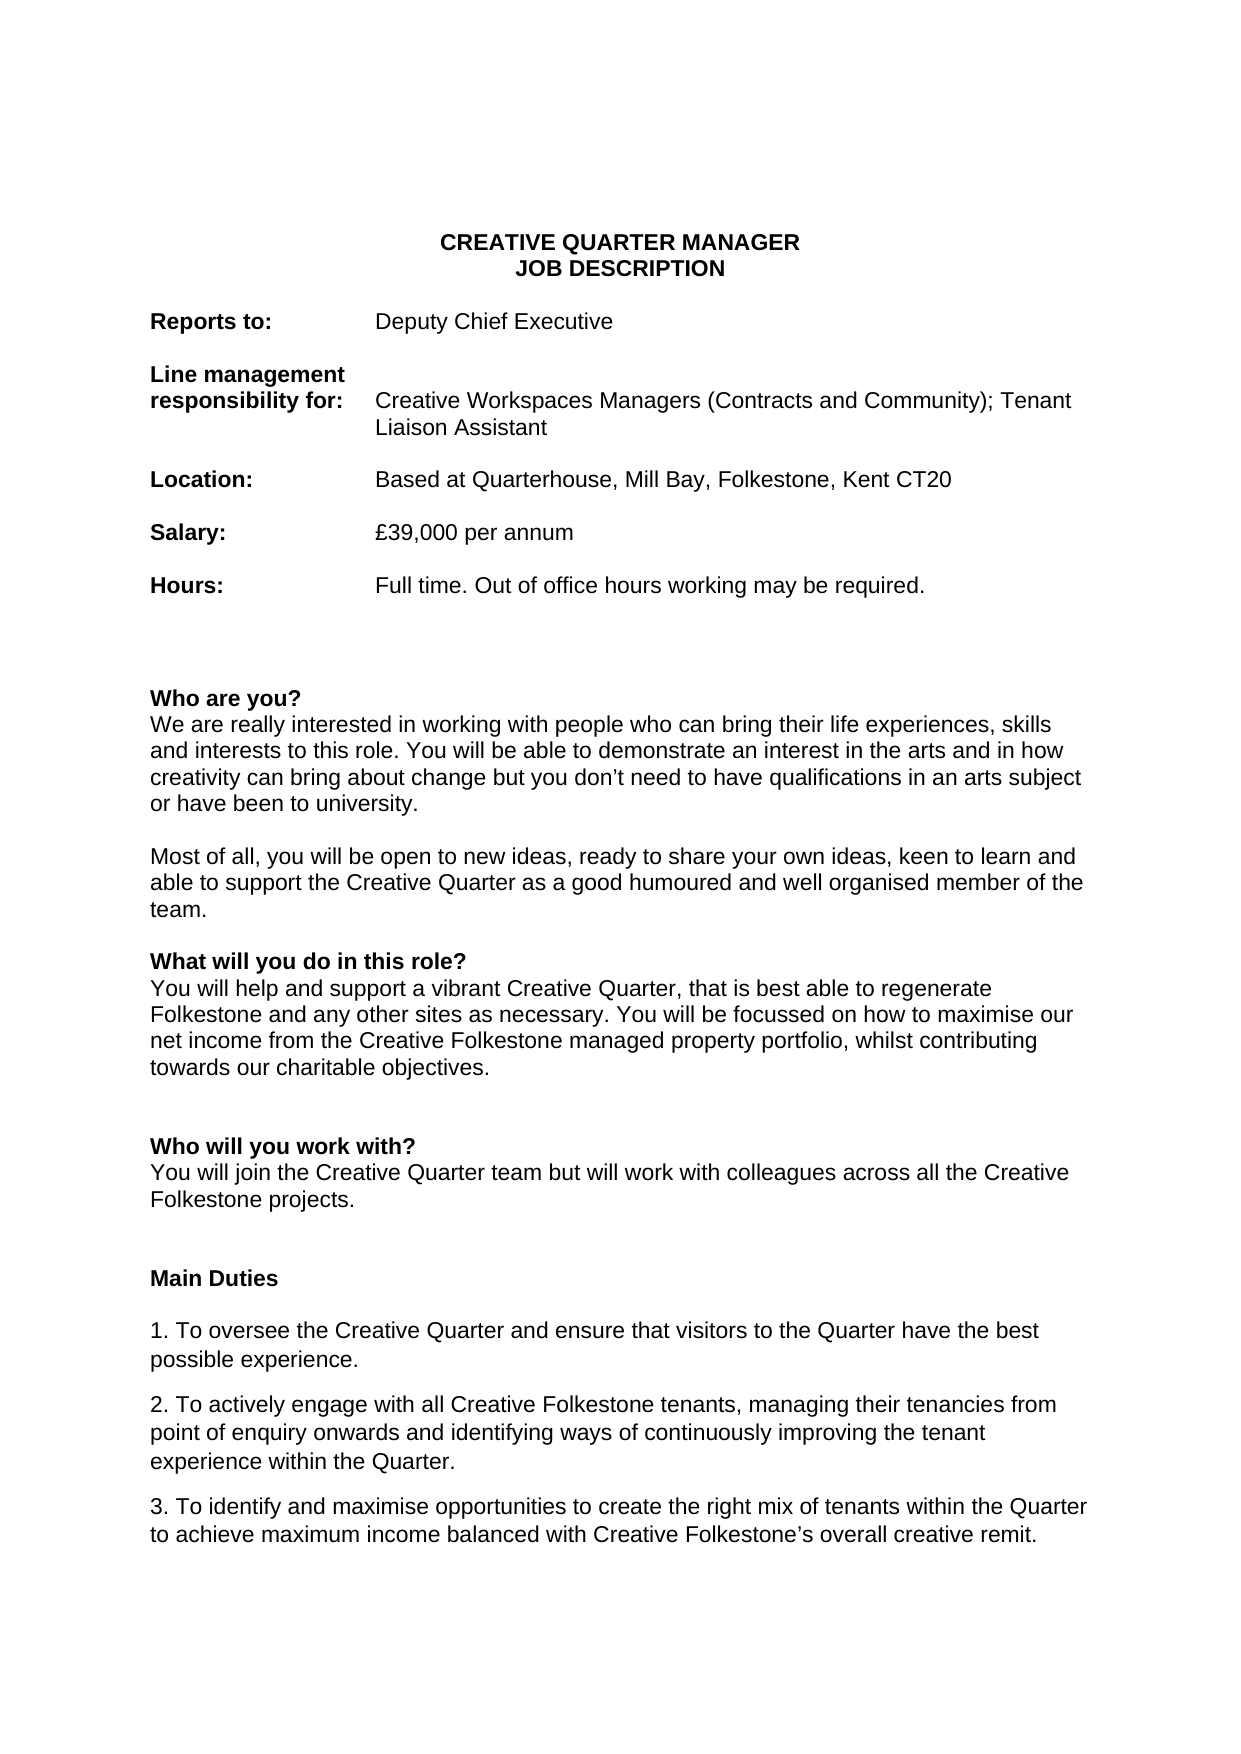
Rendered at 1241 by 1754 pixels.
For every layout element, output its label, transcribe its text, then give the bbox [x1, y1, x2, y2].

text Line management [150, 361, 1090, 387]
text Salary: £39,000 per annum [150, 519, 1090, 545]
text Reports to: Deputy Chief Executive [150, 308, 1090, 334]
text What will you do in this role? [150, 948, 1090, 975]
text You will join the Creative Quarter team but will work with colleagues across all the Creative Folkestone projects. [150, 1159, 1090, 1212]
text Main Duties [150, 1264, 1090, 1291]
text JOB DESCRIPTION [150, 255, 1090, 282]
text Who will you work with? [150, 1133, 1090, 1159]
text 2. To actively engage with all Creative Folkestone tenants, managing their tenancies from point of enquiry onwards and identifying ways of continuously improving the tenant experience within the Quarter. [150, 1391, 1090, 1474]
text CREATIVE QUARTER MANAGER [150, 229, 1090, 255]
text Hours: Full time. Out of office hours working may be required. [150, 572, 1090, 598]
text You will help and support a vibrant Creative Quarter, that is best able to regenerate Folkestone and any other sites as necessary. You will be focussed on how to maximise our net income from the Creative Folkestone managed property portfolio, whilst contributing towards our charitable objectives. [150, 975, 1090, 1080]
text Most of all, you will be open to new ideas, ready to share your own ideas, keen to learn and able to support the Creative Quarter as a good humoured and well organised member of the team. [150, 843, 1090, 922]
text responsibility for: Creative Workspaces Managers (Contracts and Community); Tenant Liaison Assistant [150, 387, 1090, 440]
text Who are you? [150, 685, 1090, 711]
text 1. To oversee the Creative Quarter and ensure that visitors to the Quarter have the best possible experience. [150, 1317, 1090, 1372]
text Location: Based at Quarterhouse, Mill Bay, Folkestone, Kent CT20 [150, 466, 1090, 493]
text 3. To identify and maximise opportunities to create the right mix of tenants within the Quarter to achieve maximum income balanced with Creative Folkestone’s overall creative remit. [150, 1493, 1090, 1548]
text We are really interested in working with people who can bring their life experiences, skills and interests to this role. You will be able to demonstrate an interest in the arts and in how creativity can bring about change but you don’t need to have qualifications in an arts subject or have been to university. [150, 711, 1090, 817]
